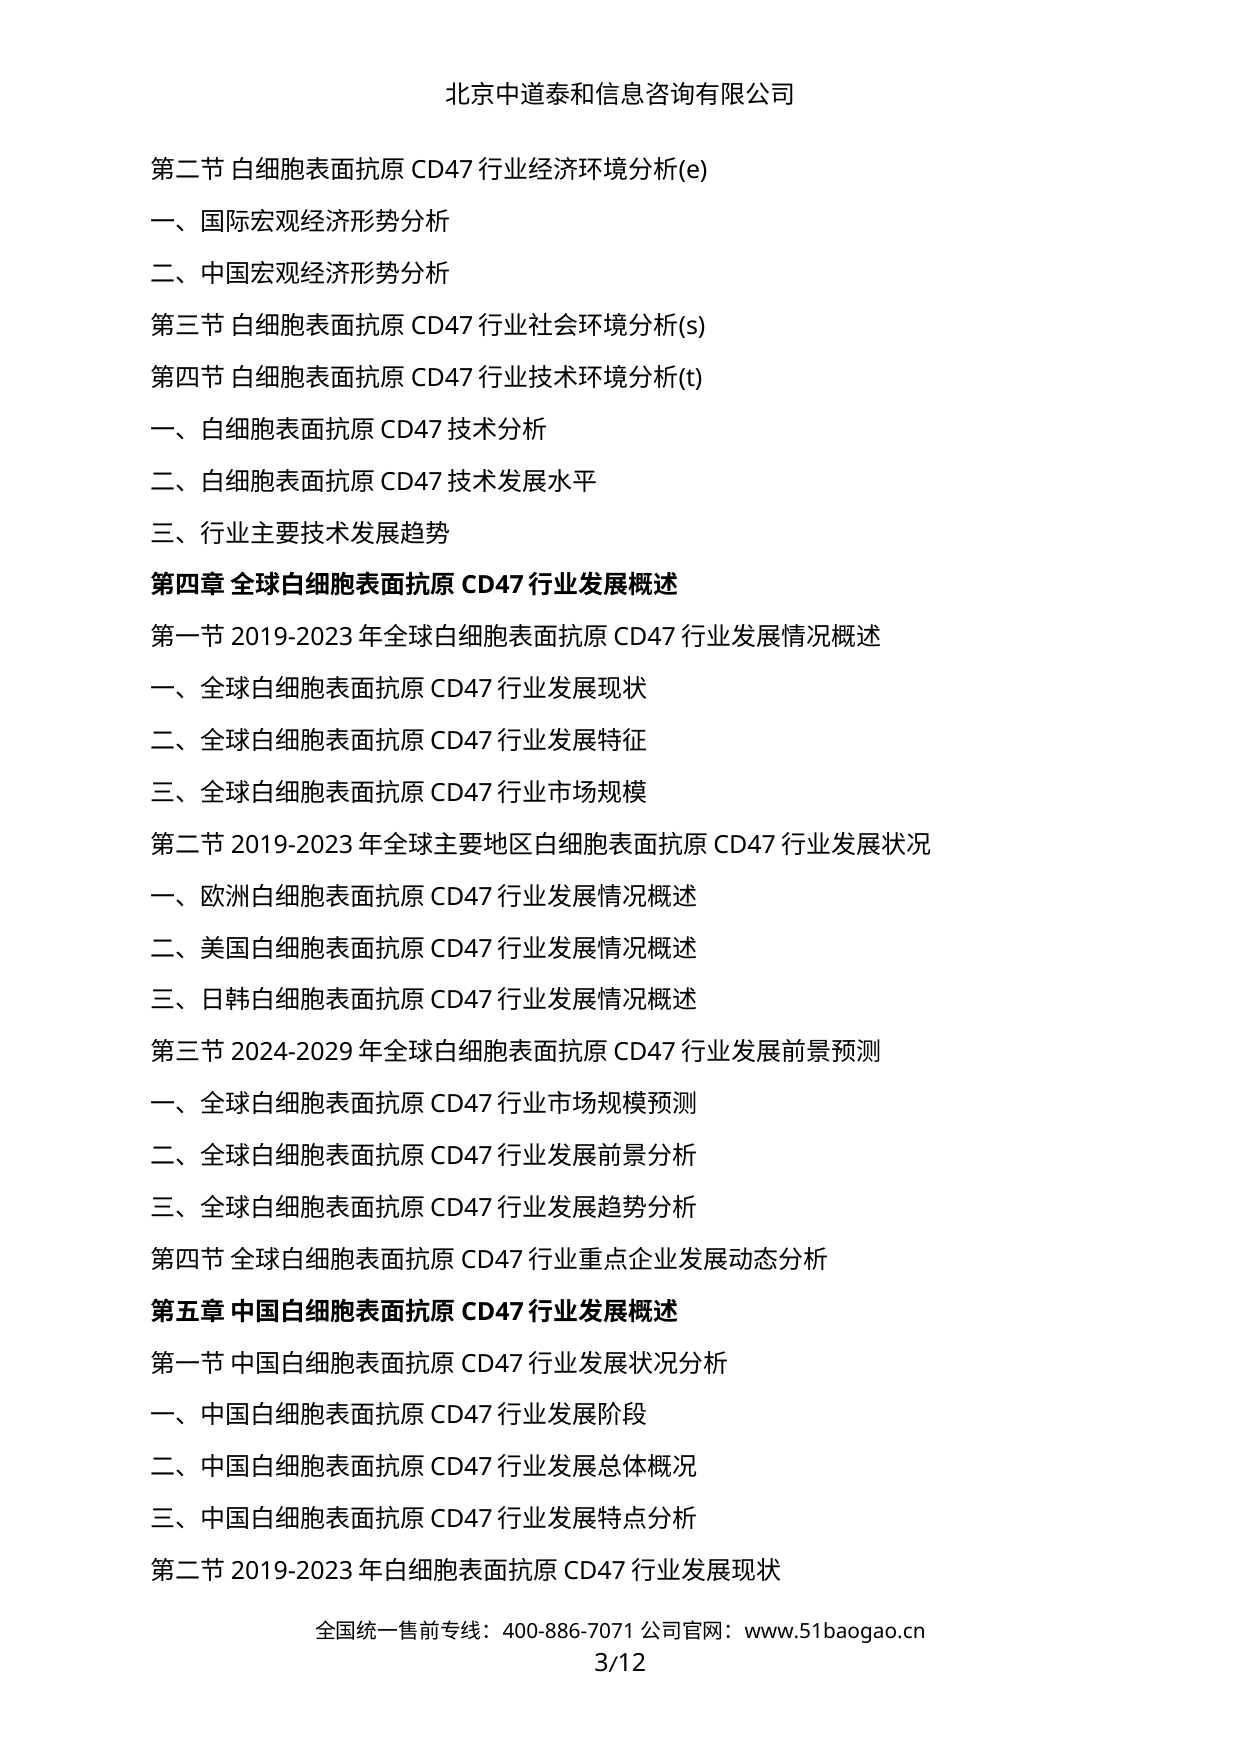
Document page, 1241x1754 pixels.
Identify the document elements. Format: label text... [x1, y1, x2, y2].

text 一、全球白细胞表面抗原CD47行业市场规模预测 [150, 1084, 1090, 1120]
text 二、全球白细胞表面抗原CD47行业发展前景分析 [150, 1136, 1090, 1172]
text 第二节 2019-2023年全球主要地区白细胞表面抗原CD47行业发展状况 [150, 824, 1090, 861]
text 第四章 全球白细胞表面抗原CD47行业发展概述 [150, 565, 1090, 601]
text 第一节 2019-2023年全球白细胞表面抗原CD47行业发展情况概述 [150, 617, 1090, 653]
text 三、全球白细胞表面抗原CD47行业发展趋势分析 [150, 1187, 1090, 1224]
text 一、中国白细胞表面抗原CD47行业发展阶段 [150, 1395, 1090, 1431]
text 第四节 白细胞表面抗原CD47行业技术环境分析(t) [150, 357, 1090, 394]
text 二、白细胞表面抗原CD47技术发展水平 [150, 461, 1090, 497]
text 二、美国白细胞表面抗原CD47行业发展情况概述 [150, 928, 1090, 964]
text 第三节 白细胞表面抗原CD47行业社会环境分析(s) [150, 306, 1090, 342]
text 二、全球白细胞表面抗原CD47行业发展特征 [150, 721, 1090, 757]
text 二、中国宏观经济形势分析 [150, 254, 1090, 290]
text 第五章 中国白细胞表面抗原CD47行业发展概述 [150, 1291, 1090, 1327]
text 三、中国白细胞表面抗原CD47行业发展特点分析 [150, 1499, 1090, 1535]
text 第三节 2024-2029年全球白细胞表面抗原CD47行业发展前景预测 [150, 1032, 1090, 1068]
text 三、全球白细胞表面抗原CD47行业市场规模 [150, 772, 1090, 809]
text 第四节 全球白细胞表面抗原CD47行业重点企业发展动态分析 [150, 1239, 1090, 1276]
text 一、全球白细胞表面抗原CD47行业发展现状 [150, 669, 1090, 705]
text 一、白细胞表面抗原CD47技术分析 [150, 409, 1090, 446]
text 第一节 中国白细胞表面抗原CD47行业发展状况分析 [150, 1343, 1090, 1379]
text 一、国际宏观经济形势分析 [150, 202, 1090, 238]
text 三、行业主要技术发展趋势 [150, 513, 1090, 549]
text 三、日韩白细胞表面抗原CD47行业发展情况概述 [150, 980, 1090, 1016]
text 第二节 白细胞表面抗原CD47行业经济环境分析(e) [150, 150, 1090, 186]
text 二、中国白细胞表面抗原CD47行业发展总体概况 [150, 1447, 1090, 1483]
text 第二节 2019-2023年白细胞表面抗原CD47行业发展现状 [150, 1551, 1090, 1587]
text 一、欧洲白细胞表面抗原CD47行业发展情况概述 [150, 876, 1090, 912]
